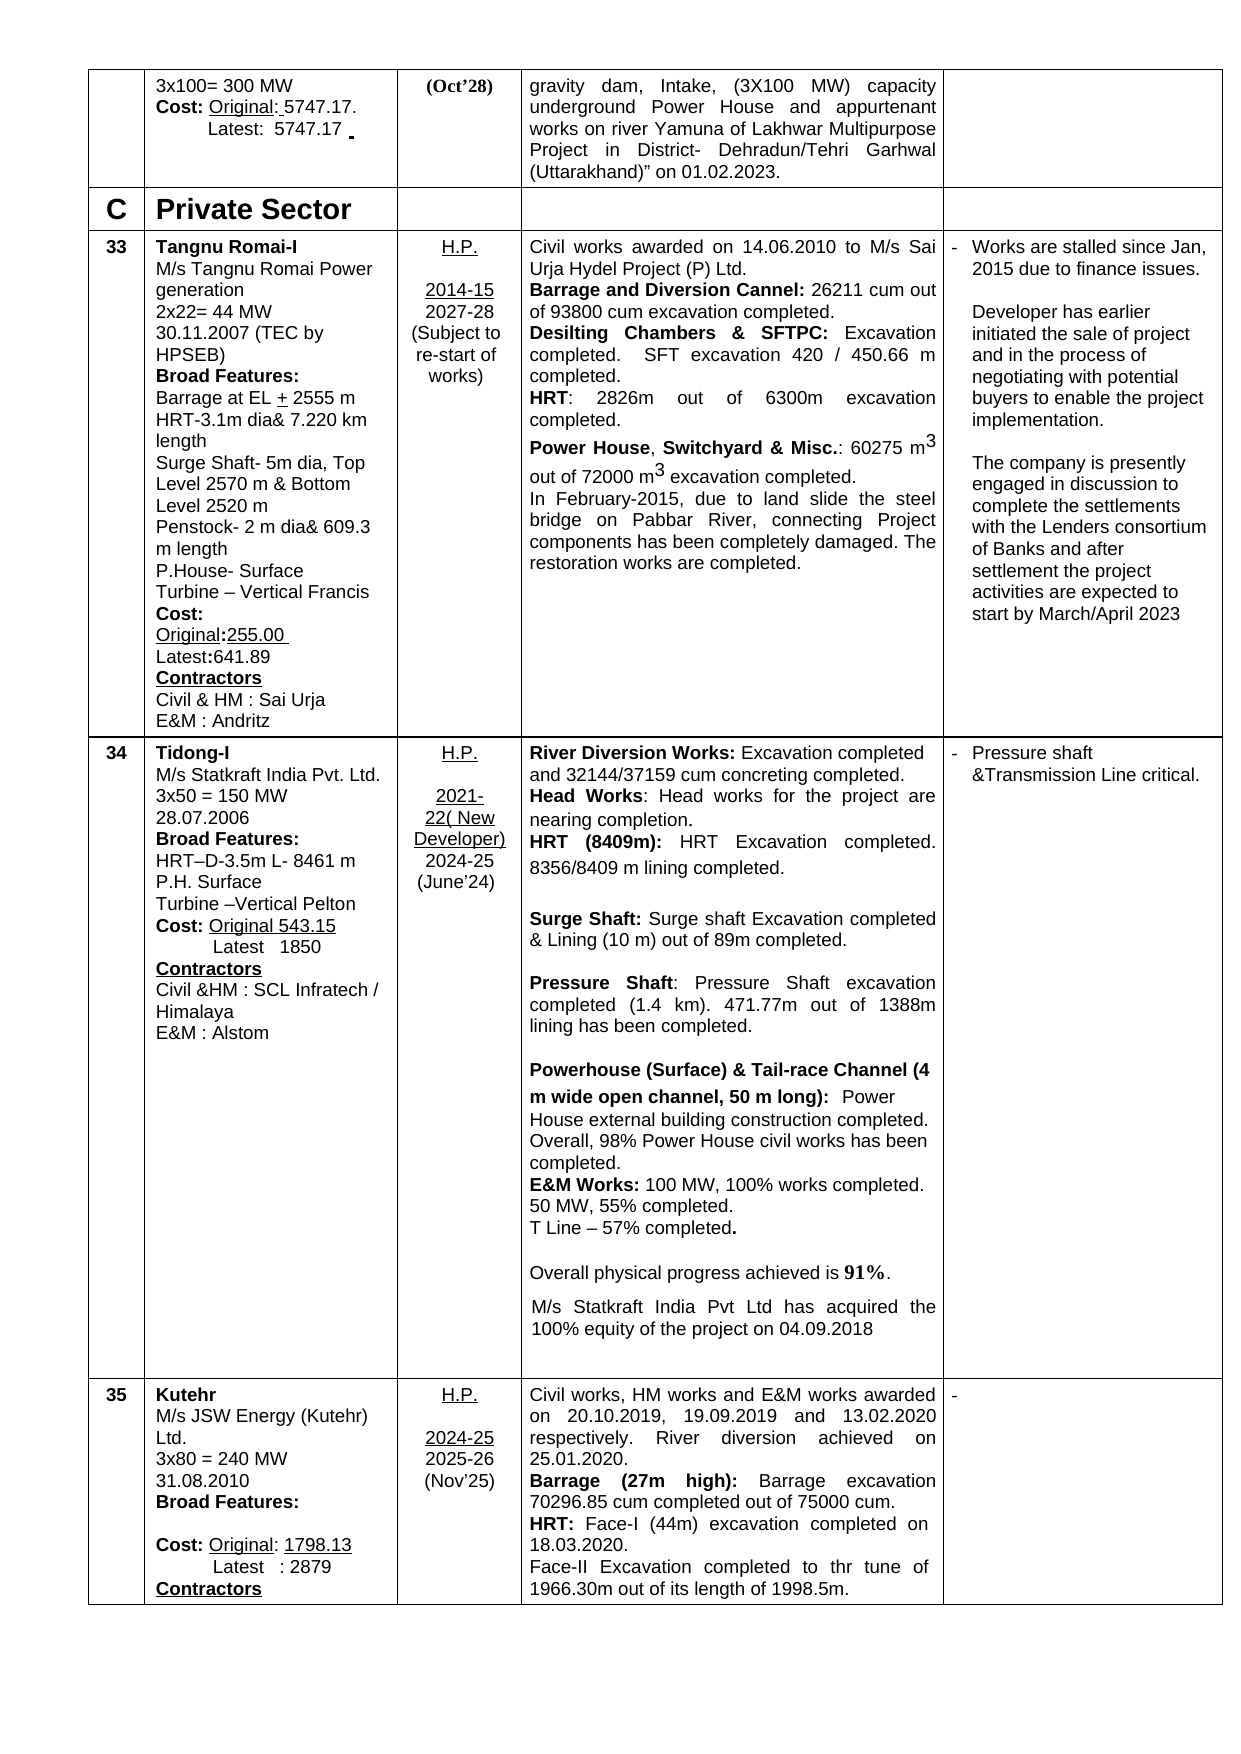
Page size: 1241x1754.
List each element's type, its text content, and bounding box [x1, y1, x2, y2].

table_cell 34 [89, 738, 144, 1378]
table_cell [145, 70, 397, 187]
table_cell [398, 1379, 521, 1603]
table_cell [145, 1379, 397, 1603]
table_cell Pressure shaft &Transmission Line critical. [944, 738, 1222, 1378]
table_cell [944, 188, 1222, 230]
table_cell H.P. 2021-22( New Developer) 2024-25 (June’24) [398, 738, 521, 1378]
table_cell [522, 70, 943, 187]
table_cell C [89, 188, 144, 230]
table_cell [522, 1379, 943, 1603]
table_cell Tidong-I M/s Statkraft India Pvt. Ltd. 3x50 = 150 MW 28.07.2006 Broad Features: HRT–D-3.5m L- 8461 m P.H. Surface Turbine –Vertical Pelton Cost: Original 543.15 Latest 1850 Contractors Civil &HM : SCL Infratech / Himalaya E&M : Alstom [145, 738, 397, 1378]
table_cell H.P. 2014-15 2027-28 (Subject to re-start of works) [398, 231, 521, 736]
table_cell 35 [89, 1379, 144, 1603]
table_cell [398, 188, 521, 230]
table_cell Civil works awarded on 14.06.2010 to M/s Sai Urja Hydel Project (P) Ltd. Barrage and Diversion Cannel: 26211 cum out of 93800 cum excavation completed. Desilting Chambers & SFTPC: Excavation completed. SFT excavation 420 / 450.66 m completed. HRT: 2826m out of 6300m excavation completed. Power House, Switchyard & Misc.: 60275 m3 out of 72000 m3 excavation completed. In February-2015, due to land slide the steel bridge on Pabbar River, connecting Project components has been completely damaged. The restoration works are completed. [522, 231, 943, 736]
table_cell 33 [89, 231, 144, 736]
table_cell 32 [89, 70, 144, 187]
table_cell [944, 1379, 1222, 1603]
table_cell River Diversion Works: Excavation completed and 32144/37159 cum concreting completed. Head Works: Head works for the project are nearing completion. HRT (8409m): HRT Excavation completed. 8356/8409 m lining completed. Surge Shaft: Surge shaft Excavation completed & Lining (10 m) out of 89m completed. Pressure Shaft: Pressure Shaft excavation completed (1.4 km). 471.77m out of 1388m lining has been completed. Powerhouse (Surface) & Tail-race Channel (4 m wide open channel, 50 m long): Power House external building construction completed. Overall, 98% Power House civil works has been completed. E&M Works: 100 MW, 100% works completed. 50 MW, 55% completed. T Line – 57% completed. Overall physical progress achieved is 91%. M/s Statkraft India Pvt Ltd has acquired the 100% equity of the project on 04.09.2018 [522, 738, 943, 1378]
table_cell Tangnu Romai-I M/s Tangnu Romai Power generation 2x22= 44 MW 30.11.2007 (TEC by HPSEB) Broad Features: Barrage at EL + 2555 m HRT-3.1m dia& 7.220 km length Surge Shaft- 5m dia, Top Level 2570 m & Bottom Level 2520 m Penstock- 2 m dia& 609.3 m length P.House- Surface Turbine – Vertical Francis Cost: Original:255.00 Latest:641.89 Contractors Civil & HM : Sai Urja E&M : Andritz [145, 231, 397, 736]
table_cell Works are stalled since Jan, 2015 due to finance issues. Developer has earlier initiated the sale of project and in the process of negotiating with potential buyers to enable the project implementation. The company is presently engaged in discussion to complete the settlements with the Lenders consortium of Banks and after settlement the project activities are expected to start by March/April 2023 [944, 231, 1222, 736]
table_cell [944, 70, 1222, 187]
table_cell Private Sector [145, 188, 397, 230]
table_cell [522, 188, 943, 230]
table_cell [398, 70, 521, 187]
